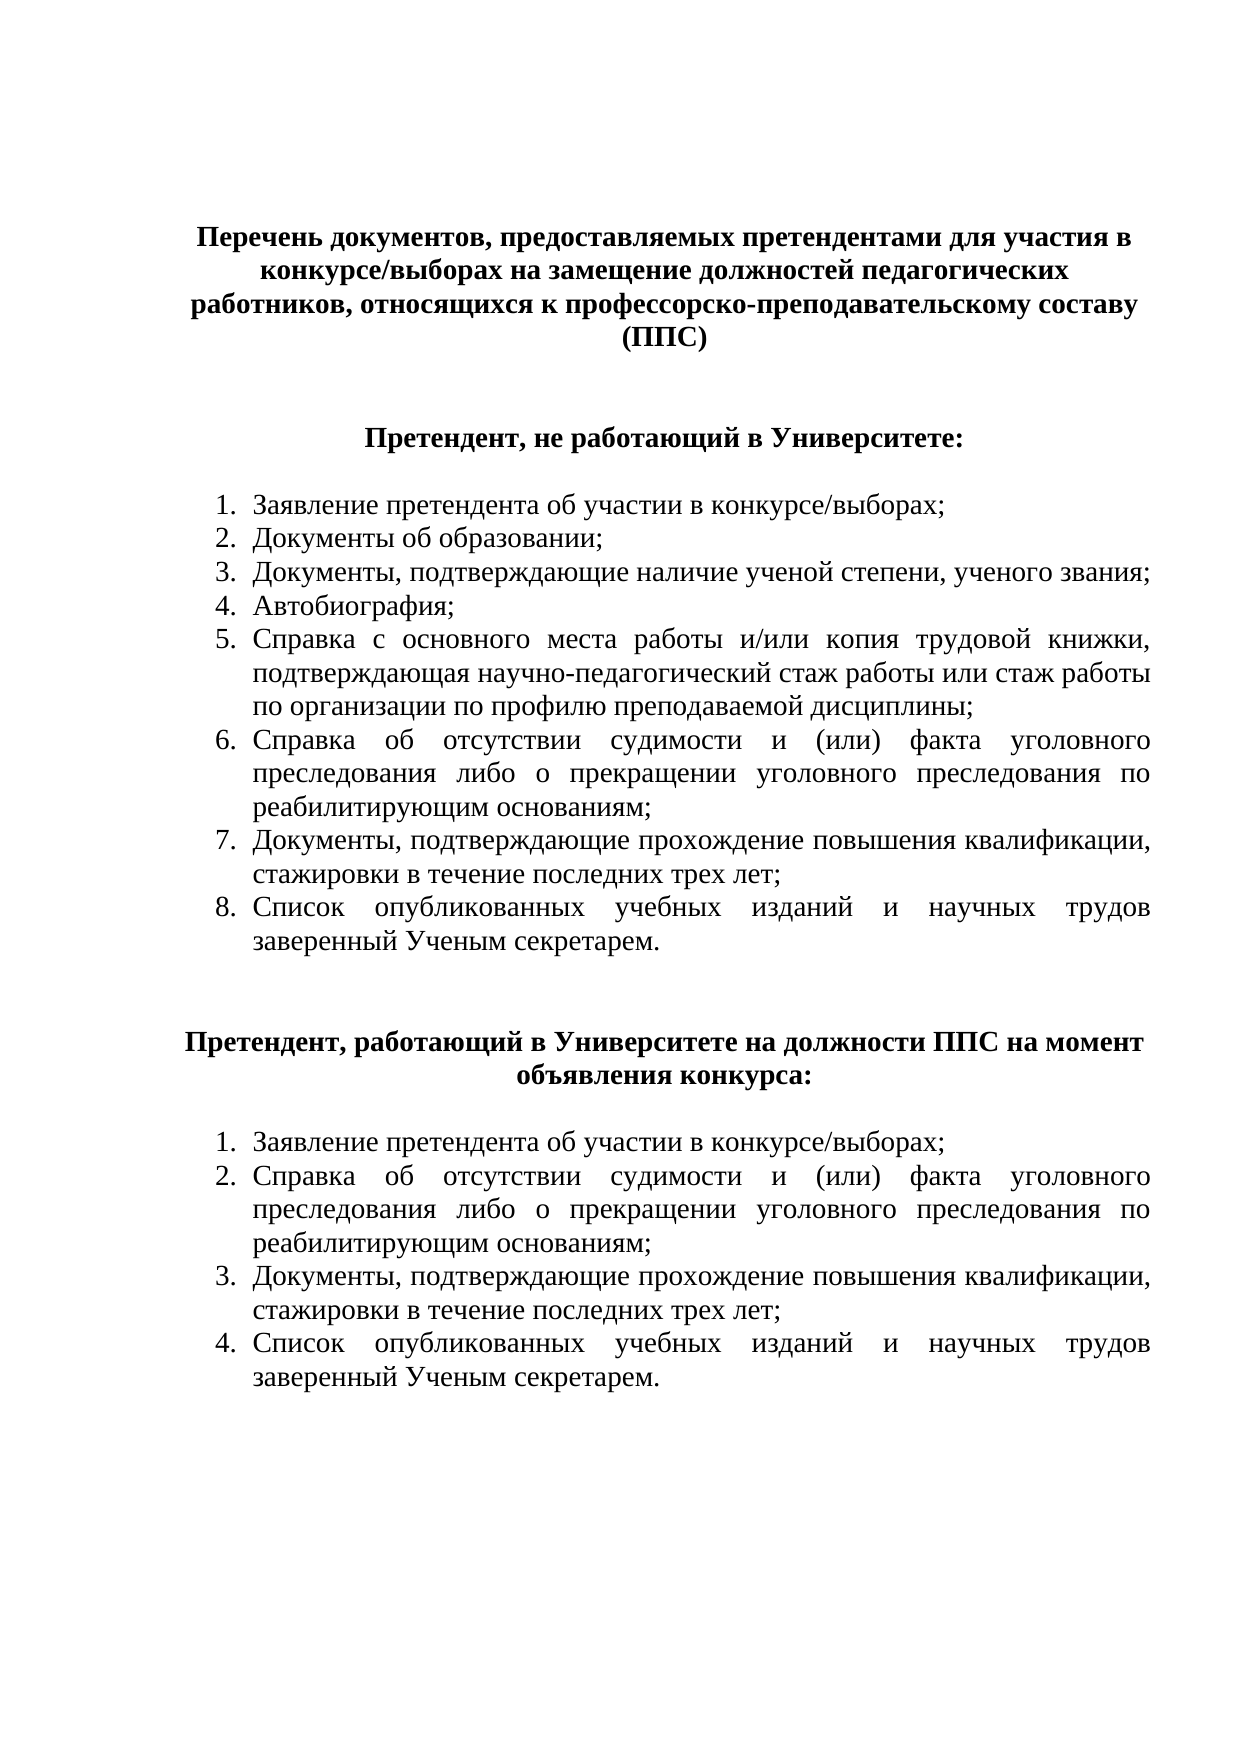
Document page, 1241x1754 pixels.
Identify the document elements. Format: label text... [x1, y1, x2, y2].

list Автобиография; [215, 588, 1152, 621]
list Документы об образовании; [215, 521, 1152, 554]
text Претендент, не работающий в Университете: [177, 420, 1152, 453]
text Претендент, работающий в Университете на должности ППС на момент объявления конкурса: [177, 1024, 1152, 1091]
list Документы, подтверждающие прохождение повышения квалификации, стажировки в течение последних трех лет; [215, 1258, 1152, 1326]
list Документы, подтверждающие прохождение повышения квалификации, стажировки в течение последних трех лет; [215, 822, 1152, 889]
list Список опубликованных учебных изданий и научных трудов заверенный Ученым секретарем. [215, 889, 1152, 957]
list Справка с основного места работы и/или копия трудовой книжки, подтверждающая научно-педагогический стаж работы или стаж работы по организации по профилю преподаваемой дисциплины; [215, 621, 1152, 722]
text Перечень документов, предоставляемых претендентами для участия в конкурсе/выборах на замещение должностей педагогических работников, относящихся к профессорско-преподавательскому составу (ППС) [177, 219, 1152, 353]
list Справка об отсутствии судимости и (или) факта уголовного преследования либо о прекращении уголовного преследования по реабилитирующим основаниям; [215, 722, 1152, 822]
list Список опубликованных учебных изданий и научных трудов заверенный Ученым секретарем. [215, 1326, 1152, 1393]
list Заявление претендента об участии в конкурсе/выборах; [215, 1124, 1152, 1158]
list Справка об отсутствии судимости и (или) факта уголовного преследования либо о прекращении уголовного преследования по реабилитирующим основаниям; [215, 1158, 1152, 1258]
list Документы, подтверждающие наличие ученой степени, ученого звания; [215, 554, 1152, 588]
list Заявление претендента об участии в конкурсе/выборах; [215, 487, 1152, 521]
